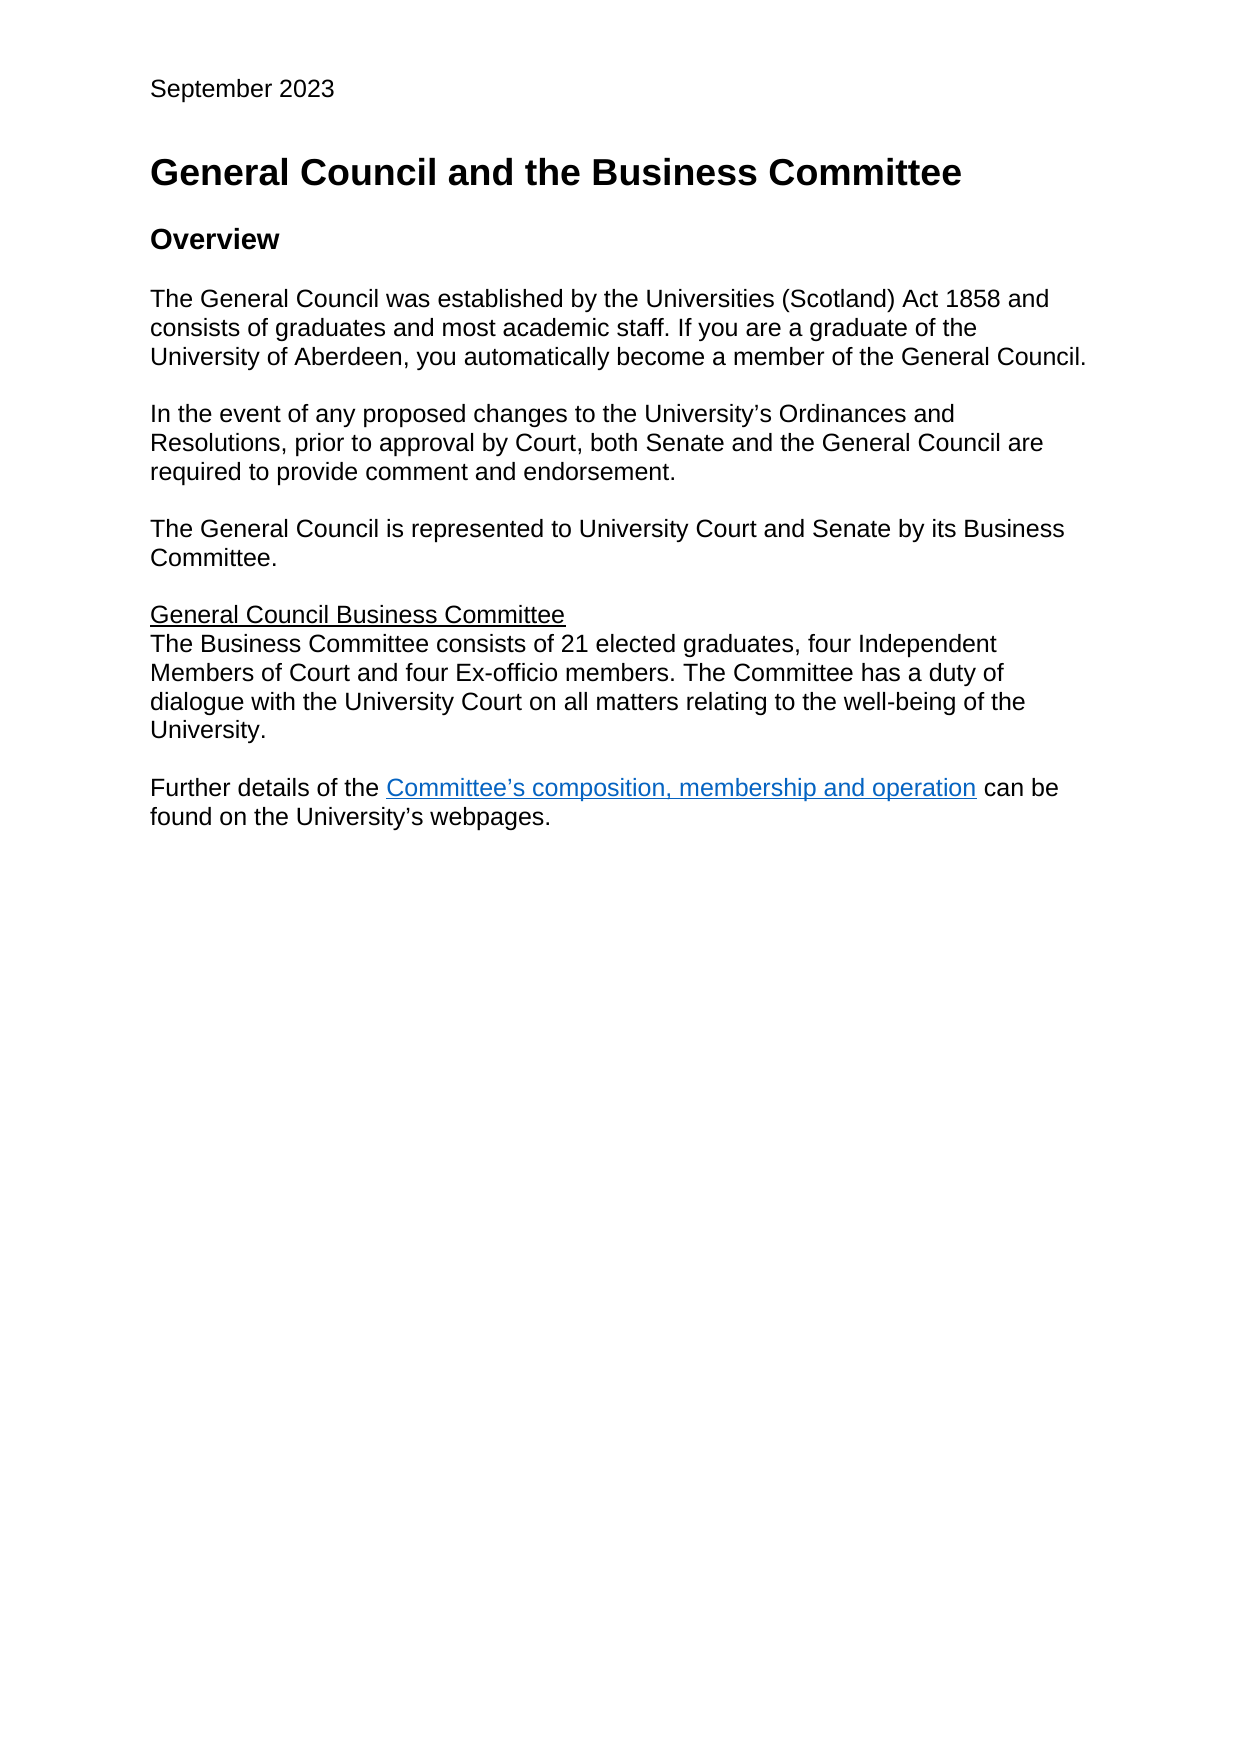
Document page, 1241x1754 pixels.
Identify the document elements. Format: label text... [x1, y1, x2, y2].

text The General Council is represented to University Court and Senate by its Business Committee. [150, 514, 1090, 572]
text The Business Committee consists of 21 elected graduates, four Independent Members of Court and four Ex-officio members. The Committee has a duty of dialogue with the University Court on all matters relating to the well-being of the University. [150, 629, 1090, 744]
text Further details of the Committee’s composition, membership and operation can be found on the University’s webpages. [150, 773, 1090, 830]
subtitle Overview [150, 222, 1090, 255]
subtitle General Council Business Committee [150, 600, 1090, 629]
text In the event of any proposed changes to the University’s Ordinances and Resolutions, prior to approval by Court, both Senate and the General Council are required to provide comment and endorsement. [150, 399, 1090, 485]
subtitle General Council and the Business Committee [150, 150, 1090, 193]
text The General Council was established by the Universities (Scotland) Act 1858 and consists of graduates and most academic staff. If you are a graduate of the University of Aberdeen, you automatically become a member of the General Council. [150, 284, 1090, 370]
